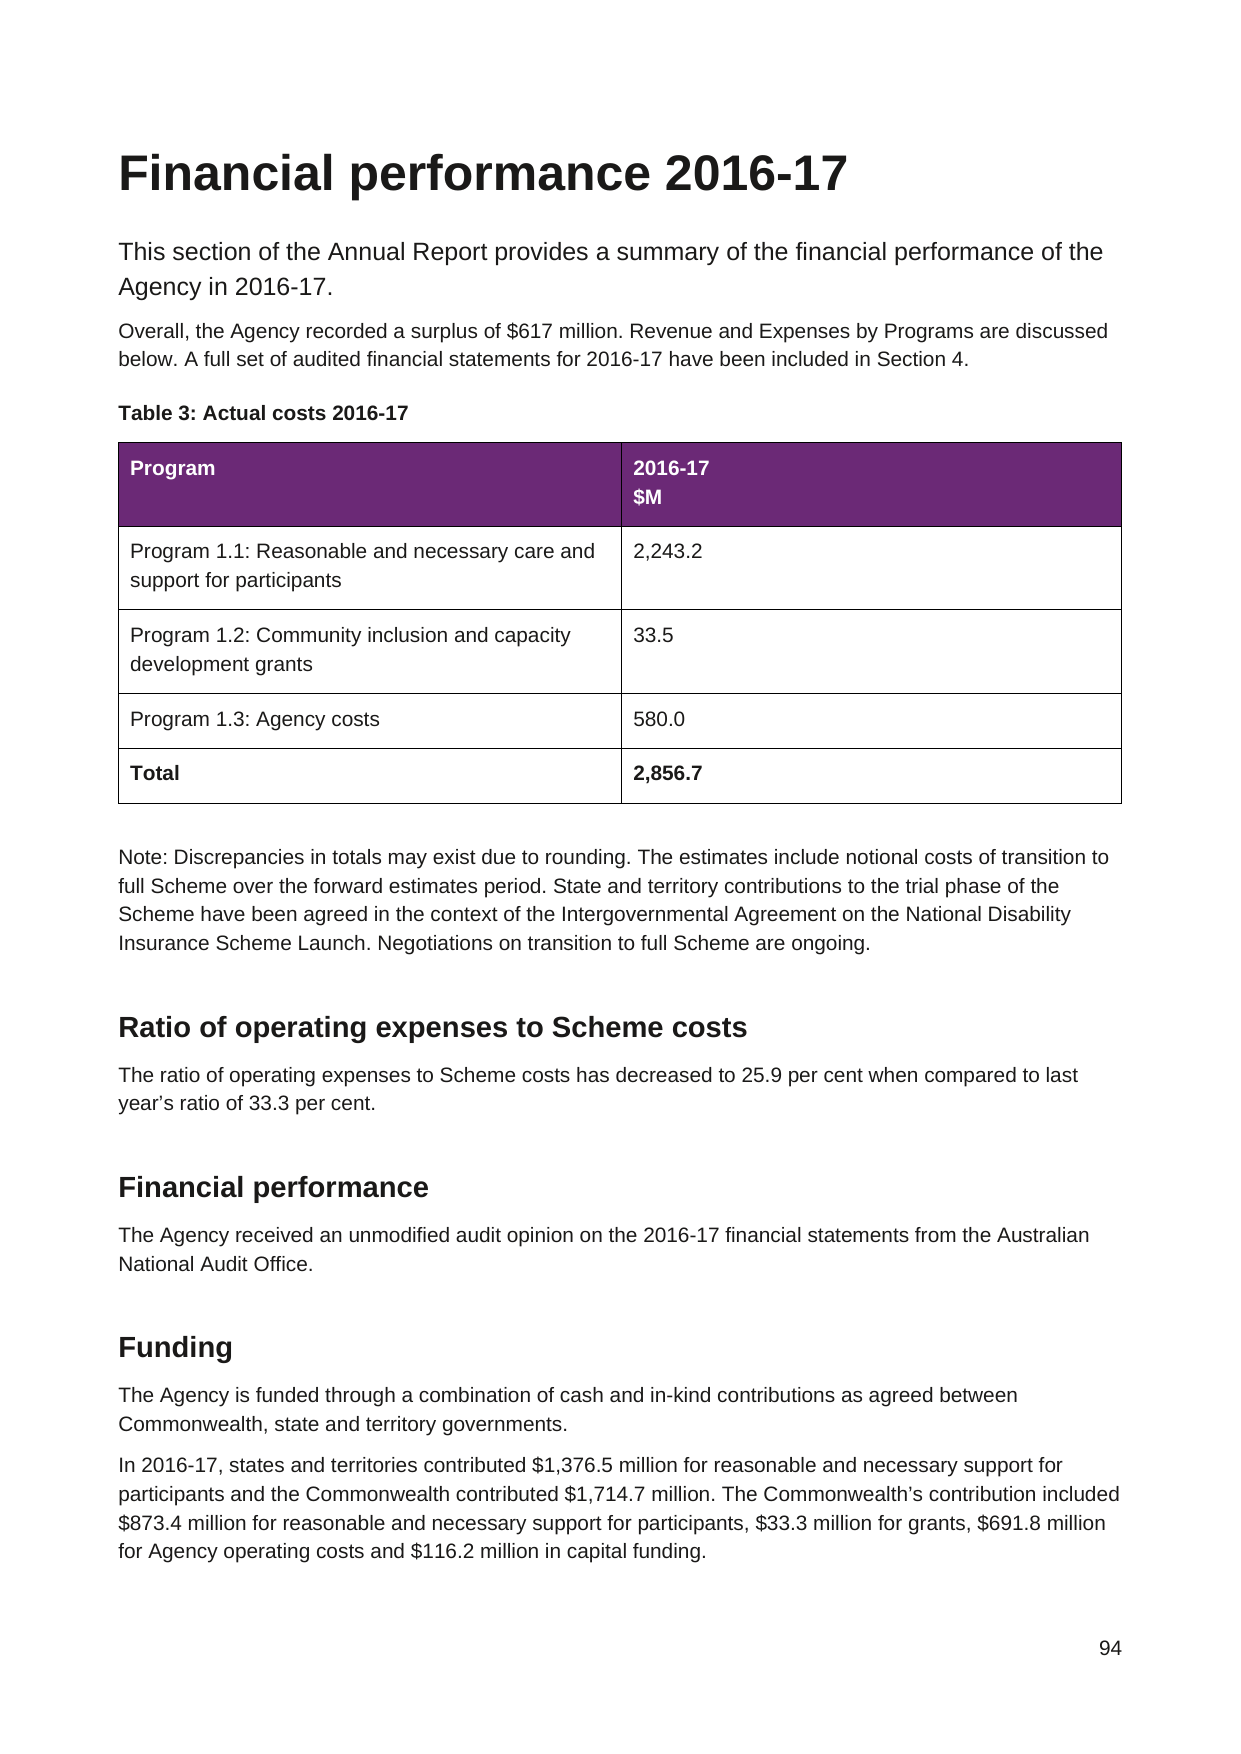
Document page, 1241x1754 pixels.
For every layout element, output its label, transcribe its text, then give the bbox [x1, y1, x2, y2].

subtitle Financial performance 2016-17 [118, 143, 1122, 201]
subtitle Funding [118, 1330, 1122, 1364]
table_cell 2,243.2 [622, 527, 1121, 609]
text The Agency is funded through a combination of cash and in-kind contributions as agreed between Commonwealth, state and territory governments. [118, 1383, 1122, 1436]
text Overall, the Agency recorded a surplus of $617 million. Revenue and Expenses by Programs are discussed below. A full set of audited financial statements for 2016-17 have been included in Section 4. [118, 318, 1122, 371]
subtitle Financial performance [118, 1170, 1122, 1203]
table_cell Program 1.3: Agency costs [119, 694, 621, 748]
text This section of the Annual Report provides a summary of the financial performance of the Agency in 2016-17. [118, 237, 1122, 300]
text Note: Discrepancies in totals may exist due to rounding. The estimates include notional costs of transition to full Scheme over the forward estimates period. State and territory contributions to the trial phase of the Scheme have been agreed in the context of the Intergovernmental Agreement on the National Disability Insurance Scheme Launch. Negotiations on transition to full Scheme are ongoing. [118, 816, 1122, 955]
subtitle Table 3: Actual costs 2016-17 [118, 401, 1122, 425]
text In 2016-17, states and territories contributed $1,376.5 million for reasonable and necessary support for participants and the Commonwealth contributed $1,714.7 million. The Commonwealth’s contribution included $873.4 million for reasonable and necessary support for participants, $33.3 million for grants, $691.8 million for Agency operating costs and $116.2 million in capital funding. [118, 1453, 1122, 1563]
text The Agency received an unmodified audit opinion on the 2016-17 financial statements from the Australian National Audit Office. [118, 1223, 1122, 1275]
table_header Program [119, 443, 621, 526]
table_cell Program 1.2: Community inclusion and capacity development grants [119, 610, 621, 693]
table_header 2016-17 $M [622, 443, 1121, 526]
table_cell 580.0 [622, 694, 1121, 748]
table_cell 33.5 [622, 610, 1121, 693]
table_cell Total [119, 749, 621, 802]
subtitle Ratio of operating expenses to Scheme costs [118, 1010, 1122, 1043]
table_cell 2,856.7 [622, 749, 1121, 802]
table_cell Program 1.1: Reasonable and necessary care and support for participants [119, 527, 621, 609]
text The ratio of operating expenses to Scheme costs has decreased to 25.9 per cent when compared to last year’s ratio of 33.3 per cent. [118, 1062, 1122, 1115]
